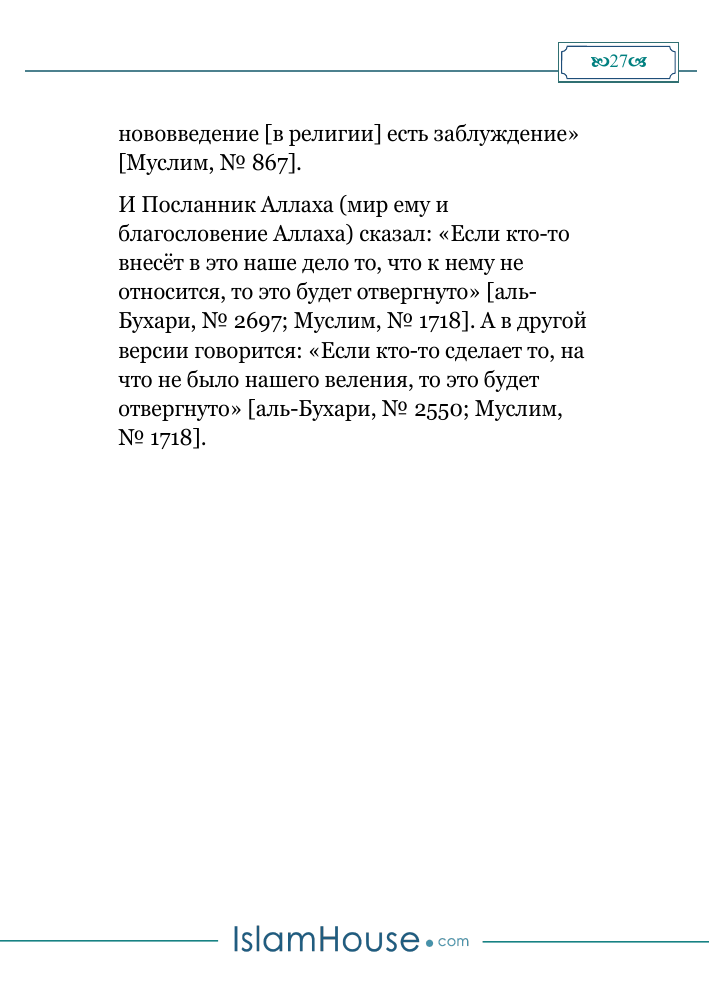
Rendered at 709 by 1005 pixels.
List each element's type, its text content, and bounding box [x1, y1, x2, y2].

text И Посланник Аллаха (мир ему и благословение Аллаха) сказал: «Если кто-то внесёт в это наше дело то, что к нему не относится, то это будет отвергнуто» [аль-Бухари, № 2697; Муслим, № 1718]. А в другой версии говорится: «Если кто-то сделает то, на что не было нашего веления, то это будет отвергнуто» [аль-Бухари, № 2550; Муслим, № 1718]. [118, 189, 591, 451]
picture [226, 921, 709, 958]
picture [0, 920, 219, 957]
